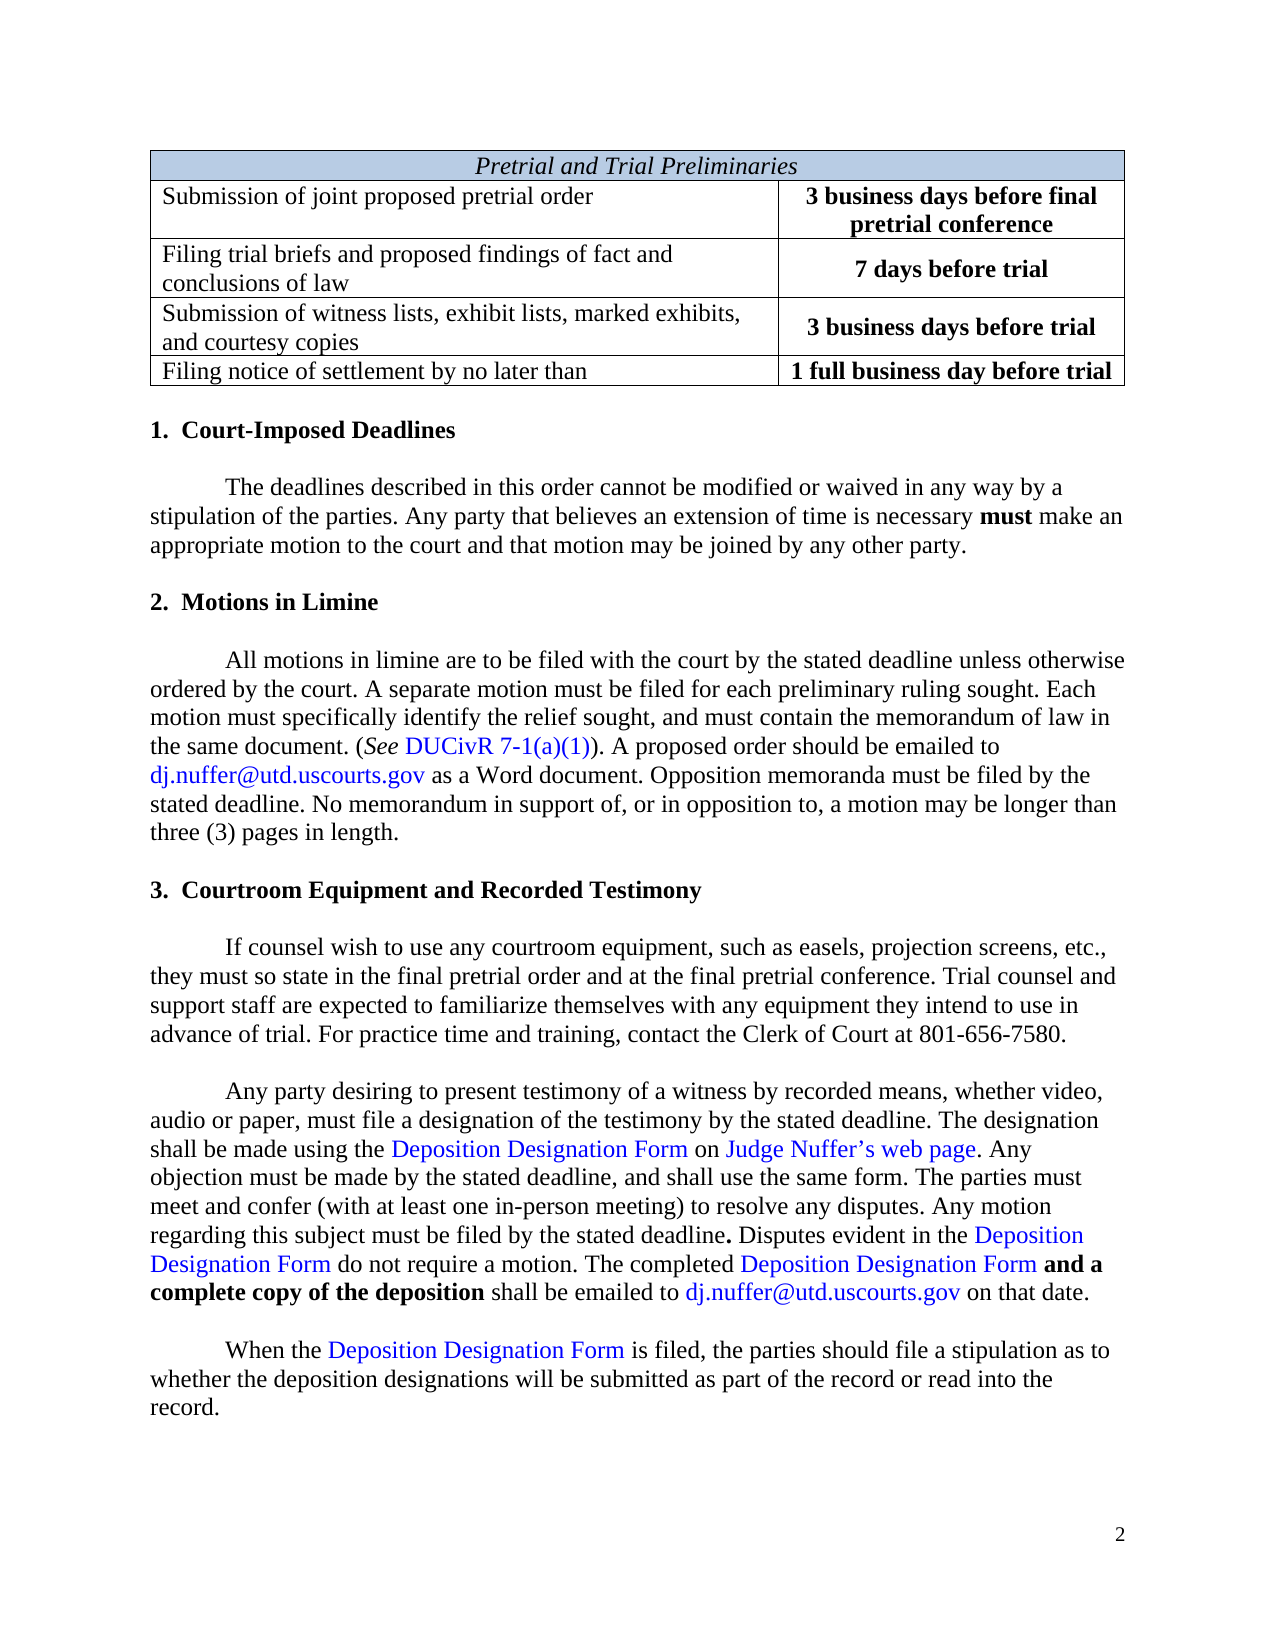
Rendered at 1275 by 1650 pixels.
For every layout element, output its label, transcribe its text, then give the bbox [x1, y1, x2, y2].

table_cell Filing notice of settlement by no later than [151, 356, 778, 385]
text 3. Courtroom Equipment and Recorded Testimony [150, 875, 1125, 904]
text When the Deposition Designation Form is filed, the parties should file a stipulation as to whether the deposition designations will be submitted as part of the record or read into the record. [150, 1335, 1125, 1421]
table_cell 3 business days before final pretrial conference [779, 181, 1124, 238]
table_cell Submission of witness lists, exhibit lists, marked exhibits, and courtesy copies [151, 298, 778, 355]
text Any party desiring to present testimony of a witness by recorded means, whether video, audio or paper, must file a designation of the testimony by the stated deadline. The designation shall be made using the Deposition Designation Form on Judge Nuffer’s web page. Any objection must be made by the stated deadline, and shall use the same form. The parties must meet and confer (with at least one in-person meeting) to resolve any disputes. Any motion regarding this subject must be filed by the stated deadline. Disputes evident in the Deposition Designation Form do not require a motion. The completed Deposition Designation Form and a complete copy of the deposition shall be emailed to dj.nuffer@utd.uscourts.gov on that date. [150, 1076, 1125, 1306]
text All motions in limine are to be filed with the court by the stated deadline unless otherwise ordered by the court. A separate motion must be filed for each preliminary ruling sought. Each motion must specifically identify the relief sought, and must contain the memorandum of law in the same document. (See DUCivR 7-1(a)(1)). A proposed order should be emailed to dj.nuffer@utd.uscourts.gov as a Word document. Opposition memoranda must be filed by the stated deadline. No memorandum in support of, or in opposition to, a motion may be longer than three (3) pages in length. [150, 645, 1125, 846]
text If counsel wish to use any courtroom equipment, such as easels, projection screens, etc., they must so state in the final pretrial order and at the final pretrial conference. Trial counsel and support staff are expected to familiarize themselves with any equipment they intend to use in advance of trial. For practice time and training, contact the Clerk of Court at 801-656-7580. [150, 932, 1125, 1047]
table_cell 1 full business day before trial [779, 356, 1124, 385]
text 2. Motions in Limine [150, 587, 1125, 616]
text 1. Court-Imposed Deadlines [150, 415, 1125, 444]
table_cell Submission of joint proposed pretrial order [151, 181, 778, 238]
table_cell 3 business days before trial [779, 298, 1124, 355]
text The deadlines described in this order cannot be modified or waived in any way by a stipulation of the parties. Any party that believes an extension of time is necessary must make an appropriate motion to the court and that motion may be joined by any other party. [150, 472, 1125, 559]
table_cell 7 days before trial [779, 239, 1124, 297]
table_cell Pretrial and Trial Preliminaries [151, 151, 1124, 180]
table_cell Filing trial briefs and proposed findings of fact and conclusions of law [151, 239, 778, 297]
